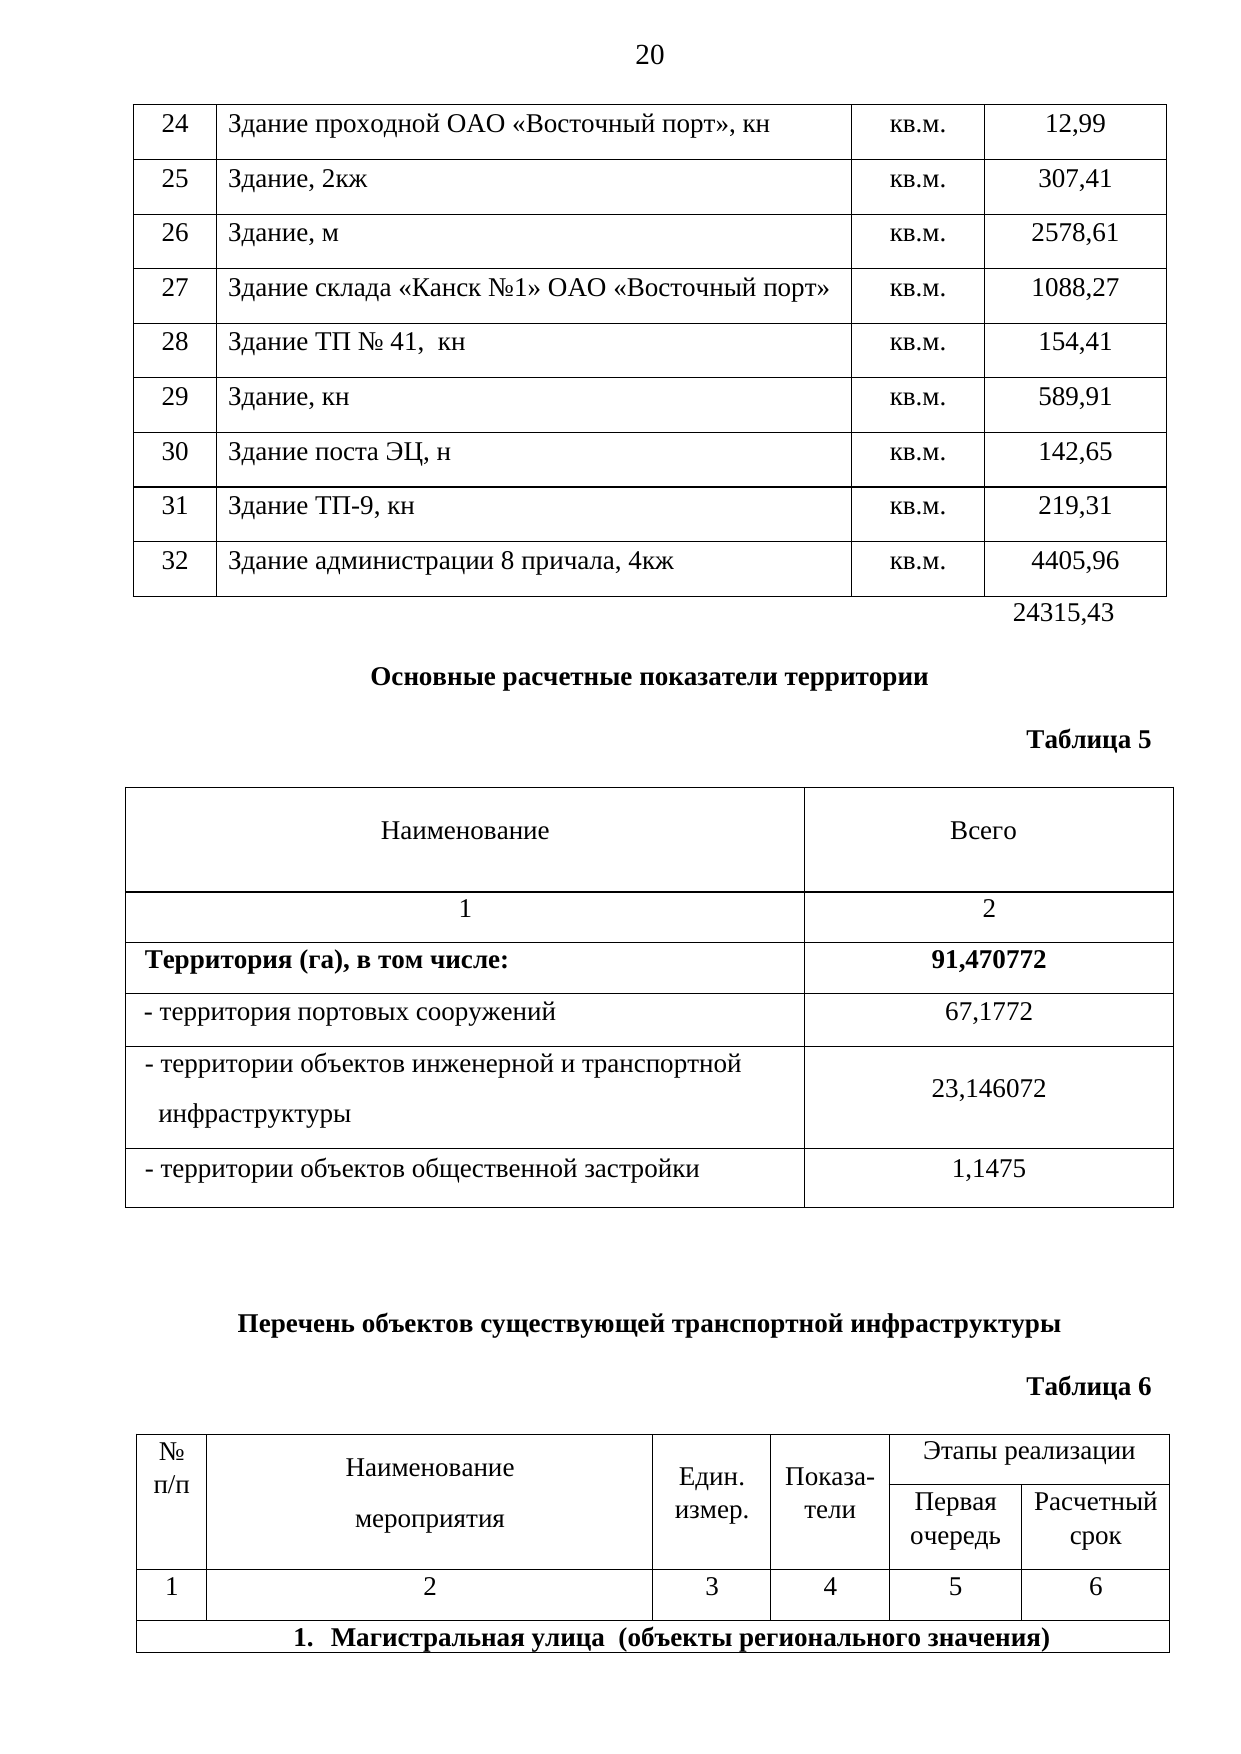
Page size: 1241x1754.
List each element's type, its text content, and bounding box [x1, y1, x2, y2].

table_cell 1,1475 [805, 1149, 1173, 1207]
text 24315,43 [148, 597, 1152, 628]
table_cell 1088,27 [985, 269, 1166, 323]
table_cell 67,1772 [805, 994, 1173, 1046]
text Перечень объектов существующей транспортной инфраструктуры [148, 1307, 1152, 1338]
text Таблица 6 [148, 1370, 1152, 1401]
table_cell 28 [134, 324, 216, 377]
table_cell 26 [134, 215, 216, 268]
table_cell 2 [207, 1570, 652, 1620]
table_header Наименование [126, 788, 804, 891]
table_cell 2 [805, 893, 1173, 942]
table_cell Здание администрации 8 причала, 4кж [217, 542, 851, 596]
table_cell кв.м. [852, 160, 984, 213]
table_cell 6 [1022, 1570, 1169, 1620]
table_cell Здание, м [217, 215, 851, 268]
table_cell 25 [134, 160, 216, 213]
table_cell 32 [134, 542, 216, 596]
table_cell 307,41 [985, 160, 1166, 213]
table_cell кв.м. [852, 324, 984, 377]
table_cell Здание ТП-9, кн [217, 488, 851, 541]
table_cell Магистральная улица (объекты регионального значения) [137, 1621, 1169, 1652]
table_cell кв.м. [852, 215, 984, 268]
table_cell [217, 105, 851, 159]
table_cell Здание, 2кж [217, 160, 851, 213]
table_header Показа-тели [771, 1435, 889, 1569]
table_cell Территория (га), в том числе: [126, 943, 804, 993]
table_cell Здание склада «Канск №1» ОАО «Восточный порт» [217, 269, 851, 323]
table_cell кв.м. [852, 105, 984, 159]
table_cell 4405,96 [985, 542, 1166, 596]
table_cell кв.м. [852, 269, 984, 323]
table_cell Расчетный срок [1022, 1485, 1169, 1569]
table_cell 154,41 [985, 324, 1166, 377]
table_cell Первая очередь [890, 1485, 1021, 1569]
table_cell 5 [890, 1570, 1021, 1620]
table_cell 30 [134, 433, 216, 486]
table_cell 589,91 [985, 378, 1166, 432]
table_cell кв.м. [852, 488, 984, 541]
table_cell кв.м. [852, 542, 984, 596]
table_cell кв.м. [852, 378, 984, 432]
table_cell 1 [137, 1570, 206, 1620]
table_cell 31 [134, 488, 216, 541]
table_cell Здание, кн [217, 378, 851, 432]
table_header № п/п [137, 1435, 206, 1569]
table_cell 219,31 [985, 488, 1166, 541]
table_cell 4 [771, 1570, 889, 1620]
table_cell кв.м. [852, 433, 984, 486]
table_cell 27 [134, 269, 216, 323]
table_cell 1 [126, 893, 804, 942]
table_cell Здание поста ЭЦ, н [217, 433, 851, 486]
table_cell 91,470772 [805, 943, 1173, 993]
table_cell Здание ТП № 41, кн [217, 324, 851, 377]
table_header Этапы реализации [890, 1435, 1169, 1484]
table_header Наименование мероприятия [207, 1435, 652, 1569]
table_header Всего [805, 788, 1173, 891]
table_cell 12,99 [985, 105, 1166, 159]
text Таблица 5 [148, 723, 1152, 754]
table_cell - территории объектов общественной застройки [126, 1149, 804, 1207]
table_cell 23,146072 [805, 1047, 1173, 1147]
table_cell 29 [134, 378, 216, 432]
table_cell 24 [134, 105, 216, 159]
table_header Един. измер. [653, 1435, 770, 1569]
table_cell 2578,61 [985, 215, 1166, 268]
table_cell - территории объектов инженерной и транспортной инфраструктуры [126, 1047, 804, 1147]
table_cell 3 [653, 1570, 770, 1620]
text Основные расчетные показатели территории [148, 660, 1152, 691]
table_cell 142,65 [985, 433, 1166, 486]
table_cell - территория портовых сооружений [126, 994, 804, 1046]
